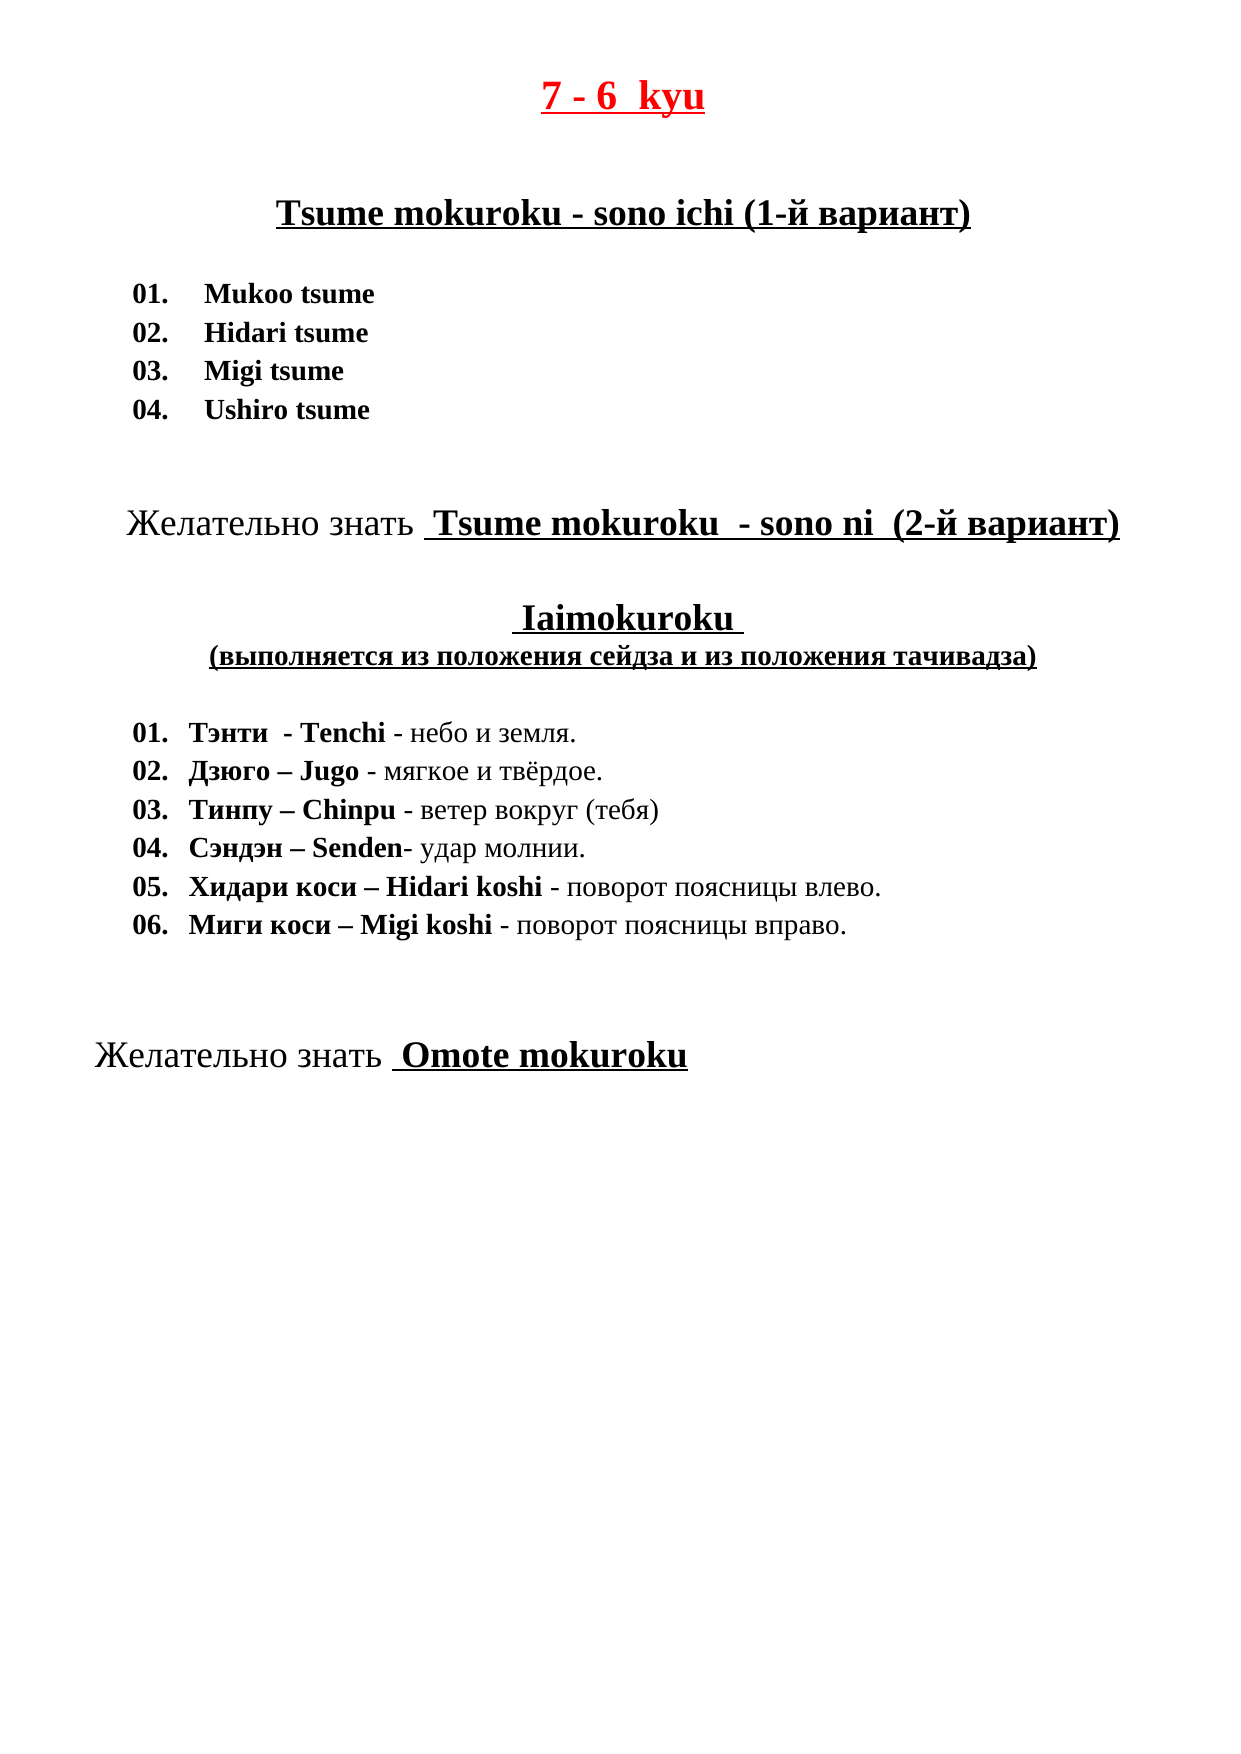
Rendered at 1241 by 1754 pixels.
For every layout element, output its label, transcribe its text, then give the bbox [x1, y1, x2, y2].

text 7 - 6 kyu [94, 71, 1152, 119]
list Сэндэн – Senden- удар молнии. [132, 830, 1152, 864]
text Tsume mokuroku - sono ichi (1-й вариант) [94, 190, 1152, 233]
list Миги коси – Migi koshi - поворот поясницы вправо. [132, 907, 1152, 941]
list Mukoo tsume [132, 276, 1152, 310]
text (выполняется из положения сейдза и из положения тачивадза) [94, 638, 1152, 672]
list Hidari tsume [132, 315, 1152, 348]
list Хидари коси – Hidari koshi - поворот поясницы влево. [132, 869, 1152, 902]
list Ushiro tsume [132, 392, 1152, 425]
list Migi tsume [132, 353, 1152, 387]
text Желательно знать Omote mokuroku [94, 1032, 1152, 1075]
list Тинпу – Chinpu - ветер вокруг (тебя) [132, 792, 1152, 825]
text Желательно знать Tsume mokuroku - sono ni (2-й вариант) [94, 501, 1152, 544]
text Iaimokuroku [94, 595, 1152, 638]
list Тэнти - Tenchi - небо и земля. [132, 715, 1152, 748]
list Дзюго – Jugo - мягкое и твёрдое. [132, 753, 1152, 787]
